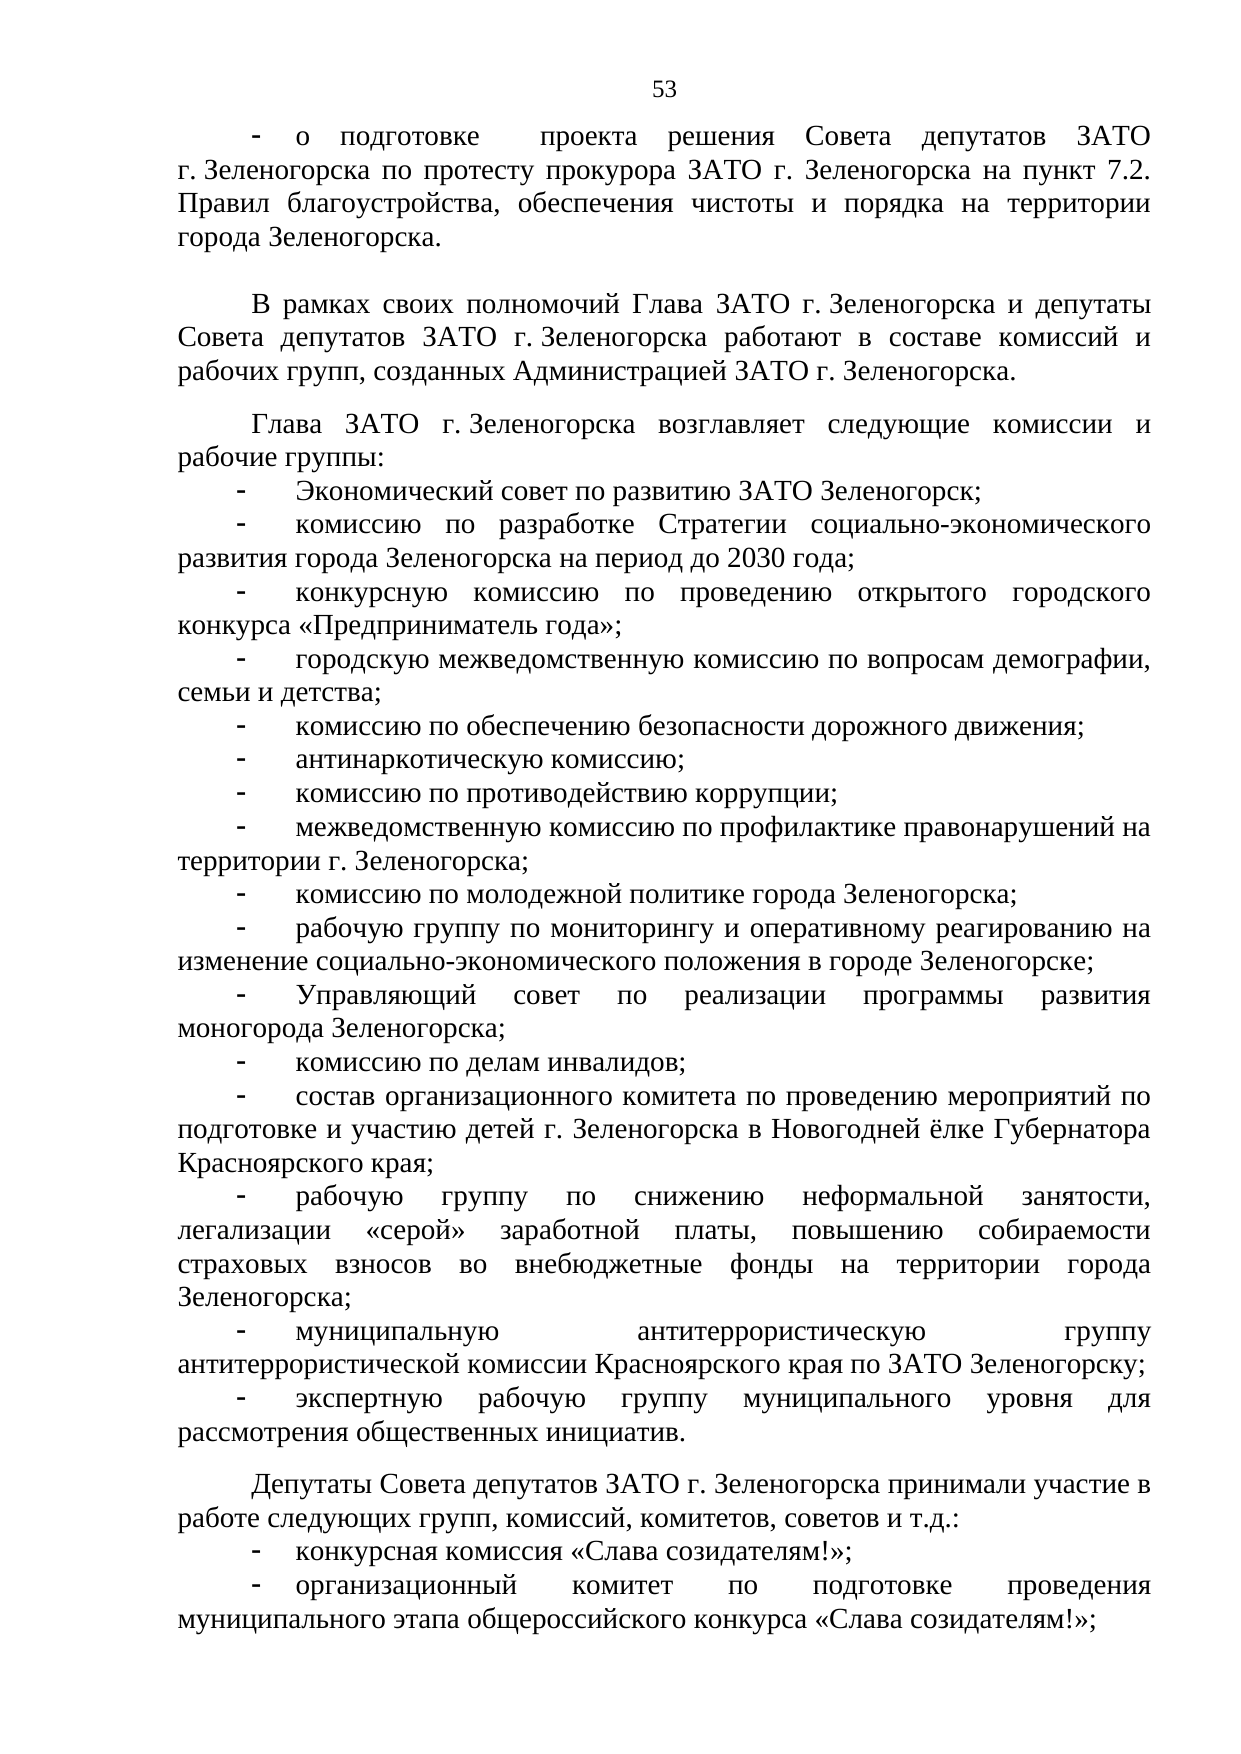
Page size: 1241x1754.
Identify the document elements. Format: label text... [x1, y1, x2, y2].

list о подготовке проекта решения Совета депутатов ЗАТО г. Зеленогорска по протесту прокурора ЗАТО г. Зеленогорска на пункт 7.2. Правил благоустройства, обеспечения чистоты и порядка на территории города Зеленогорска. [177, 118, 1152, 252]
list антинаркотическую комиссию; [177, 742, 1152, 775]
list Управляющий совет по реализации программы развития моногорода Зеленогорска; [177, 977, 1152, 1044]
list Экономический совет по развитию ЗАТО Зеленогорск; [177, 473, 1152, 506]
text Депутаты Совета депутатов ЗАТО г. Зеленогорска принимали участие в работе следующих групп, комиссий, комитетов, советов и т.д.: [177, 1466, 1152, 1533]
list комиссию по разработке Стратегии социально-экономического развития города Зеленогорска на период до 2030 года; [177, 506, 1152, 574]
list рабочую группу по мониторингу и оперативному реагированию на изменение социально-экономического положения в городе Зеленогорске; [177, 910, 1152, 977]
list городскую межведомственную комиссию по вопросам демографии, семьи и детства; [177, 641, 1152, 708]
list комиссию по делам инвалидов; [177, 1044, 1152, 1078]
list комиссию по противодействию коррупции; [177, 775, 1152, 809]
list рабочую группу по снижению неформальной занятости, легализации «серой» заработной платы, повышению собираемости страховых взносов во внебюджетные фонды на территории города Зеленогорска; [177, 1178, 1152, 1313]
list конкурсная комиссия «Слава созидателям!»; [177, 1533, 1152, 1567]
list организационный комитет по подготовке проведения муниципального этапа общероссийского конкурса «Слава созидателям!»; [177, 1567, 1152, 1634]
list комиссию по обеспечению безопасности дорожного движения; [177, 708, 1152, 742]
list конкурсную комиссию по проведению открытого городского конкурса «Предприниматель года»; [177, 574, 1152, 641]
list комиссию по молодежной политике города Зеленогорска; [177, 876, 1152, 910]
text В рамках своих полномочий Глава ЗАТО г. Зеленогорска и депутаты Совета депутатов ЗАТО г. Зеленогорска работают в составе комиссий и рабочих групп, созданных Администрацией ЗАТО г. Зеленогорска. [177, 286, 1152, 387]
list муниципальную антитеррористическую группу антитеррористической комиссии Красноярского края по ЗАТО Зеленогорску; [177, 1313, 1152, 1380]
list экспертную рабочую группу муниципального уровня для рассмотрения общественных инициатив. [177, 1380, 1152, 1447]
text Глава ЗАТО г. Зеленогорска возглавляет следующие комиссии и рабочие группы: [177, 406, 1152, 473]
list межведомственную комиссию по профилактике правонарушений на территории г. Зеленогорска; [177, 809, 1152, 876]
list состав организационного комитета по проведению мероприятий по подготовке и участию детей г. Зеленогорска в Новогодней ёлке Губернатора Красноярского края; [177, 1078, 1152, 1178]
